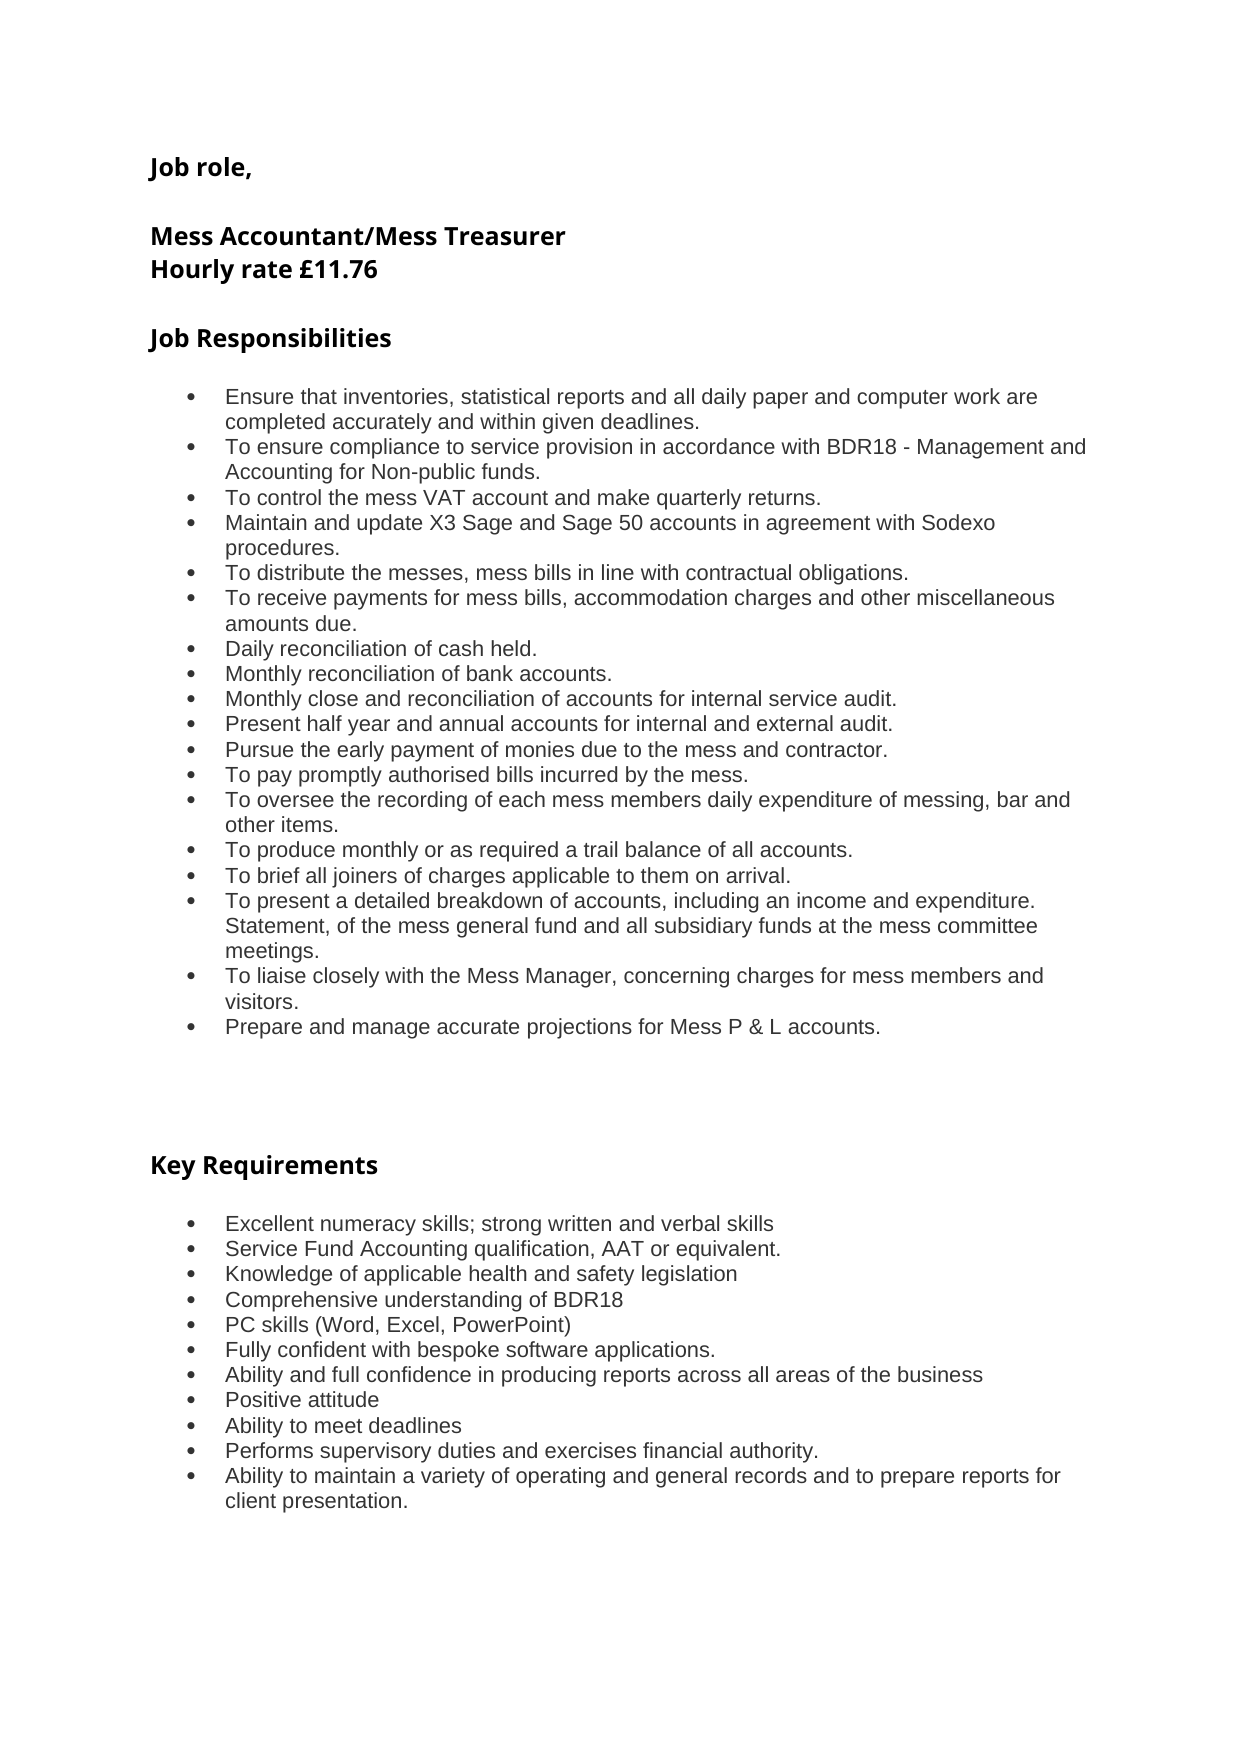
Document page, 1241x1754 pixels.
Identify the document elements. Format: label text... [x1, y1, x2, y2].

list To liaise closely with the Mess Manager, concerning charges for mess members and visitors. [187, 963, 1090, 1014]
list Positive attitude [187, 1387, 1090, 1413]
list PC skills (Word, Excel, PowerPoint) [187, 1312, 1090, 1337]
list Ability to meet deadlines [187, 1413, 1090, 1438]
list To present a detailed breakdown of accounts, including an income and expenditure. Statement, of the mess general fund and all subsidiary funds at the mess committee meetings. [187, 888, 1090, 963]
list Service Fund Accounting qualification, AAT or equivalent. [187, 1236, 1090, 1261]
list Present half year and annual accounts for internal and external audit. [187, 711, 1090, 736]
list Ensure that inventories, statistical reports and all daily paper and computer work are completed accurately and within given deadlines. [187, 383, 1090, 434]
text Job Responsibilities [150, 320, 1090, 354]
list To ensure compliance to service provision in accordance with BDR18 - Management and Accounting for Non-public funds. [187, 434, 1090, 484]
list Prepare and manage accurate projections for Mess P & L accounts. [187, 1014, 1090, 1039]
list To oversee the recording of each mess members daily expenditure of messing, bar and other items. [187, 787, 1090, 837]
list To distribute the messes, mess bills in line with contractual obligations. [187, 560, 1090, 585]
list To receive payments for mess bills, accommodation charges and other miscellaneous amounts due. [187, 585, 1090, 636]
list Ability to maintain a variety of operating and general records and to prepare reports for client presentation. [187, 1463, 1090, 1513]
text Hourly rate £11.76 [150, 252, 1090, 286]
list Daily reconciliation of cash held. [187, 636, 1090, 661]
list Excellent numeracy skills; strong written and verbal skills [187, 1211, 1090, 1236]
list To control the mess VAT account and make quarterly returns. [187, 484, 1090, 509]
list Monthly close and reconciliation of accounts for internal service audit. [187, 686, 1090, 711]
list Performs supervisory duties and exercises financial authority. [187, 1438, 1090, 1463]
list To brief all joiners of charges applicable to them on arrival. [187, 862, 1090, 888]
list Pursue the early payment of monies due to the mess and contractor. [187, 736, 1090, 762]
text Mess Accountant/Mess Treasurer [150, 218, 1090, 252]
list To produce monthly or as required a trail balance of all accounts. [187, 837, 1090, 862]
list Ability and full confidence in producing reports across all areas of the business [187, 1362, 1090, 1387]
list Monthly reconciliation of bank accounts. [187, 661, 1090, 686]
list Fully confident with bespoke software applications. [187, 1337, 1090, 1362]
list Comprehensive understanding of BDR18 [187, 1287, 1090, 1312]
text Key Requirements [150, 1148, 1090, 1182]
list Knowledge of applicable health and safety legislation [187, 1261, 1090, 1287]
text Job role, [150, 150, 1090, 184]
list Maintain and update X3 Sage and Sage 50 accounts in agreement with Sodexo procedures. [187, 509, 1090, 560]
list To pay promptly authorised bills incurred by the mess. [187, 762, 1090, 787]
